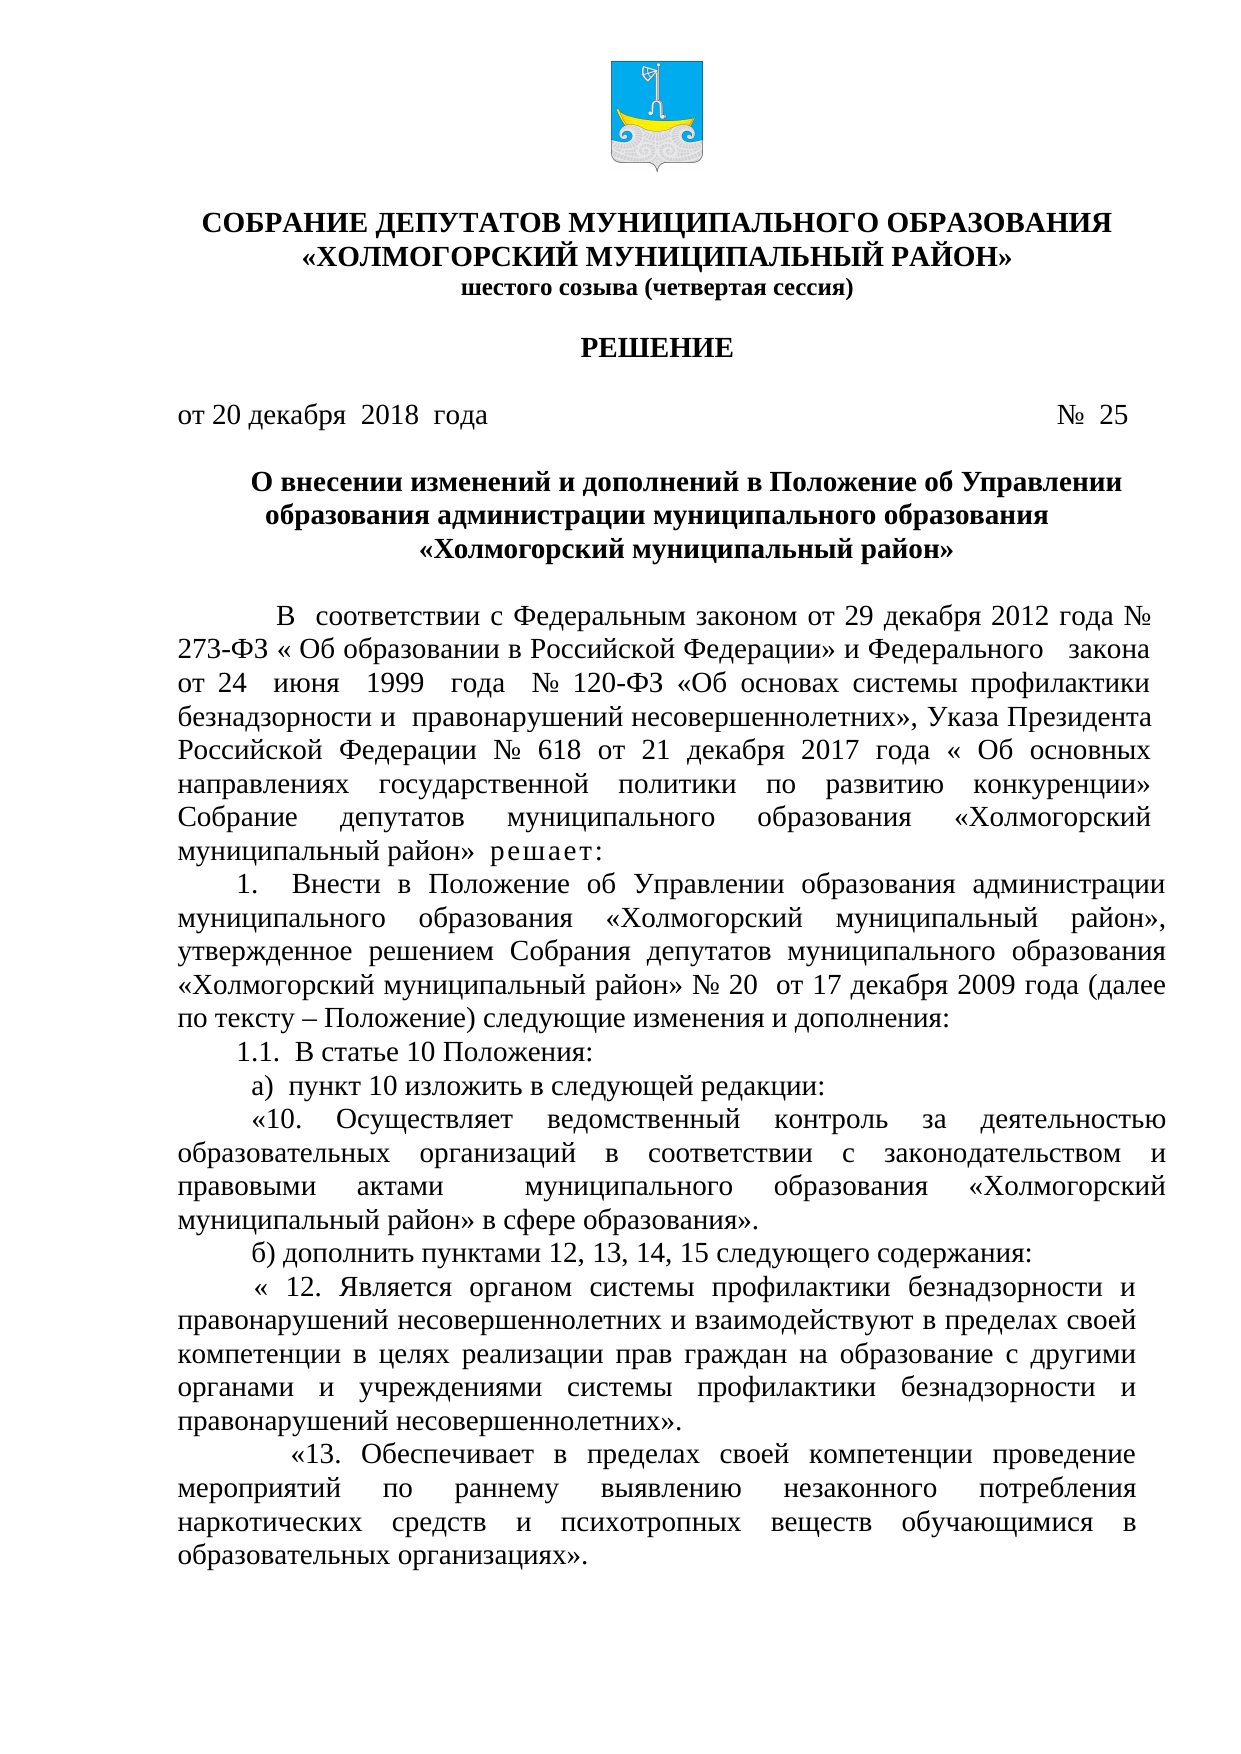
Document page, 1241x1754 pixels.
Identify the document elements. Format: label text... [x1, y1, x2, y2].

text б) дополнить пунктами 12, 13, 14, 15 следующего содержания: [177, 1235, 1167, 1269]
text «13. Обеспечивает в пределах своей компетенции проведение мероприятий по раннему выявлению незаконного потребления наркотических средств и психотропных веществ обучающимися в образовательных организациях». [177, 1437, 1137, 1571]
list О внесении изменений и дополнений в Положение об Управлении образования администрации муниципального образования [177, 464, 1137, 531]
text 1.1. В статье 10 Положения: [177, 1034, 1167, 1068]
list «Холмогорский муниципальный район» [177, 531, 1137, 564]
text « 12. Является органом системы профилактики безнадзорности и правонарушений несовершеннолетних и взаимодействуют в пределах своей компетенции в целях реализации прав граждан на образование с другими органами и учреждениями системы профилактики безнадзорности и правонарушений несовершеннолетних». [177, 1269, 1137, 1437]
picture [610, 59, 704, 172]
text В соответствии с Федеральным законом от 29 декабря 2012 года № 273-ФЗ « Об образовании в Российской Федерации» и Федерального закона от 24 июня 1999 года № 120-ФЗ «Об основах системы профилактики безнадзорности и правонарушений несовершеннолетних», Указа Президента Российской Федерации № 618 от 21 декабря 2017 года « Об основных направлениях государственной политики по развитию конкуренции» Собрание депутатов муниципального образования «Холмогорский муниципальный район» решает: [177, 799, 1152, 866]
text 1. Внести в Положение об Управлении образования администрации муниципального образования «Холмогорский муниципальный район», утвержденное решением Собрания депутатов муниципального образования «Холмогорский муниципальный район» № 20 от 17 декабря 2009 года (далее по тексту – Положение) следующие изменения и дополнения: [177, 866, 1167, 1034]
text шестого созыва (четвертая сессия) [177, 272, 1137, 301]
text РЕШЕНИЕ [177, 330, 1137, 363]
text «10. Осуществляет ведомственный контроль за деятельностью образовательных организаций в соответствии с законодательством и правовыми актами муниципального образования «Холмогорский муниципальный район» в сфере образования». [177, 1101, 1167, 1235]
text СОБРАНИЕ ДЕПУТАТОВ МУНИЦИПАЛЬНОГО ОБРАЗОВАНИЯ «ХОЛМОГОРСКИЙ МУНИЦИПАЛЬНЫЙ РАЙОН» [177, 205, 1137, 272]
text В соответствии с Федеральным законом от 29 декабря 2012 года № 273-ФЗ « Об образовании в Российской Федерации» и Федерального закона от 24 июня 1999 года № 120-ФЗ «Об основах системы профилактики безнадзорности и правонарушений несовершеннолетних», Указа Президента Российской Федерации № 618 от 21 декабря 2017 года « Об основных направлениях государственной политики по развитию конкуренции» Собрание депутатов муниципального образования «Холмогорский муниципальный район» решает: [177, 598, 1152, 732]
text от 20 декабря 2018 года № 25 [177, 397, 1137, 430]
text а) пункт 10 изложить в следующей редакции: [177, 1068, 1167, 1101]
